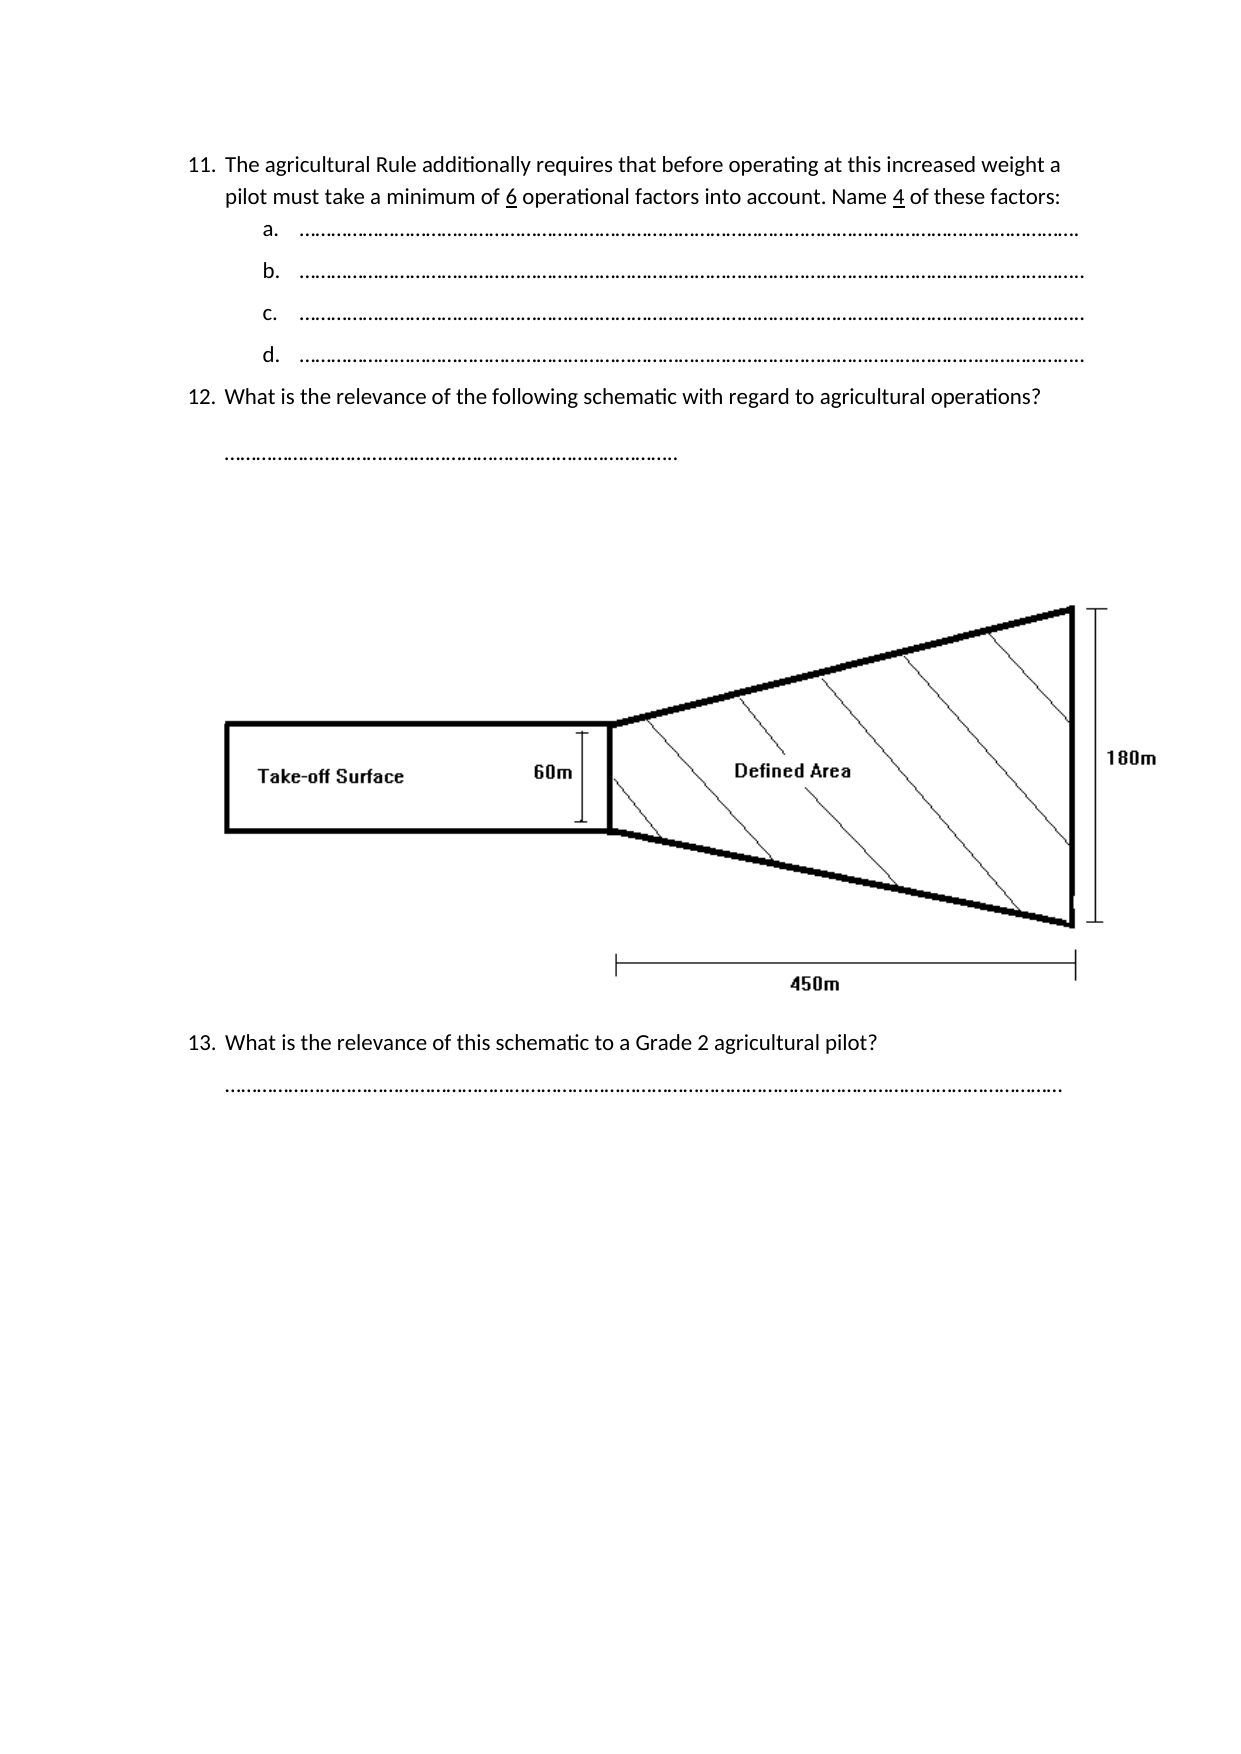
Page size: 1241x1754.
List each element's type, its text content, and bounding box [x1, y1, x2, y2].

list The agricultural Rule additionally requires that before operating at this increased weight a pilot must take a minimum of 6 operational factors into account. Name 4 of these factors: [187, 150, 1090, 210]
list ………………………………………………………………………………………………………………………………….. [262, 340, 1090, 368]
list …………………………………………………………………………………………………………………………………. [262, 214, 1090, 242]
list ………………………………………………………………………………………………………………………………….. [262, 256, 1090, 284]
list ………………………………………………………………………………………………………………………………….. [262, 298, 1090, 326]
list What is the relevance of the following schematic with regard to agricultural operations? ………………………………………………………………………….. [187, 382, 1090, 1000]
list What is the relevance of this schematic to a Grade 2 agricultural pilot? …………………………………………………………………………………………………………………………………………… [187, 1028, 1090, 1098]
